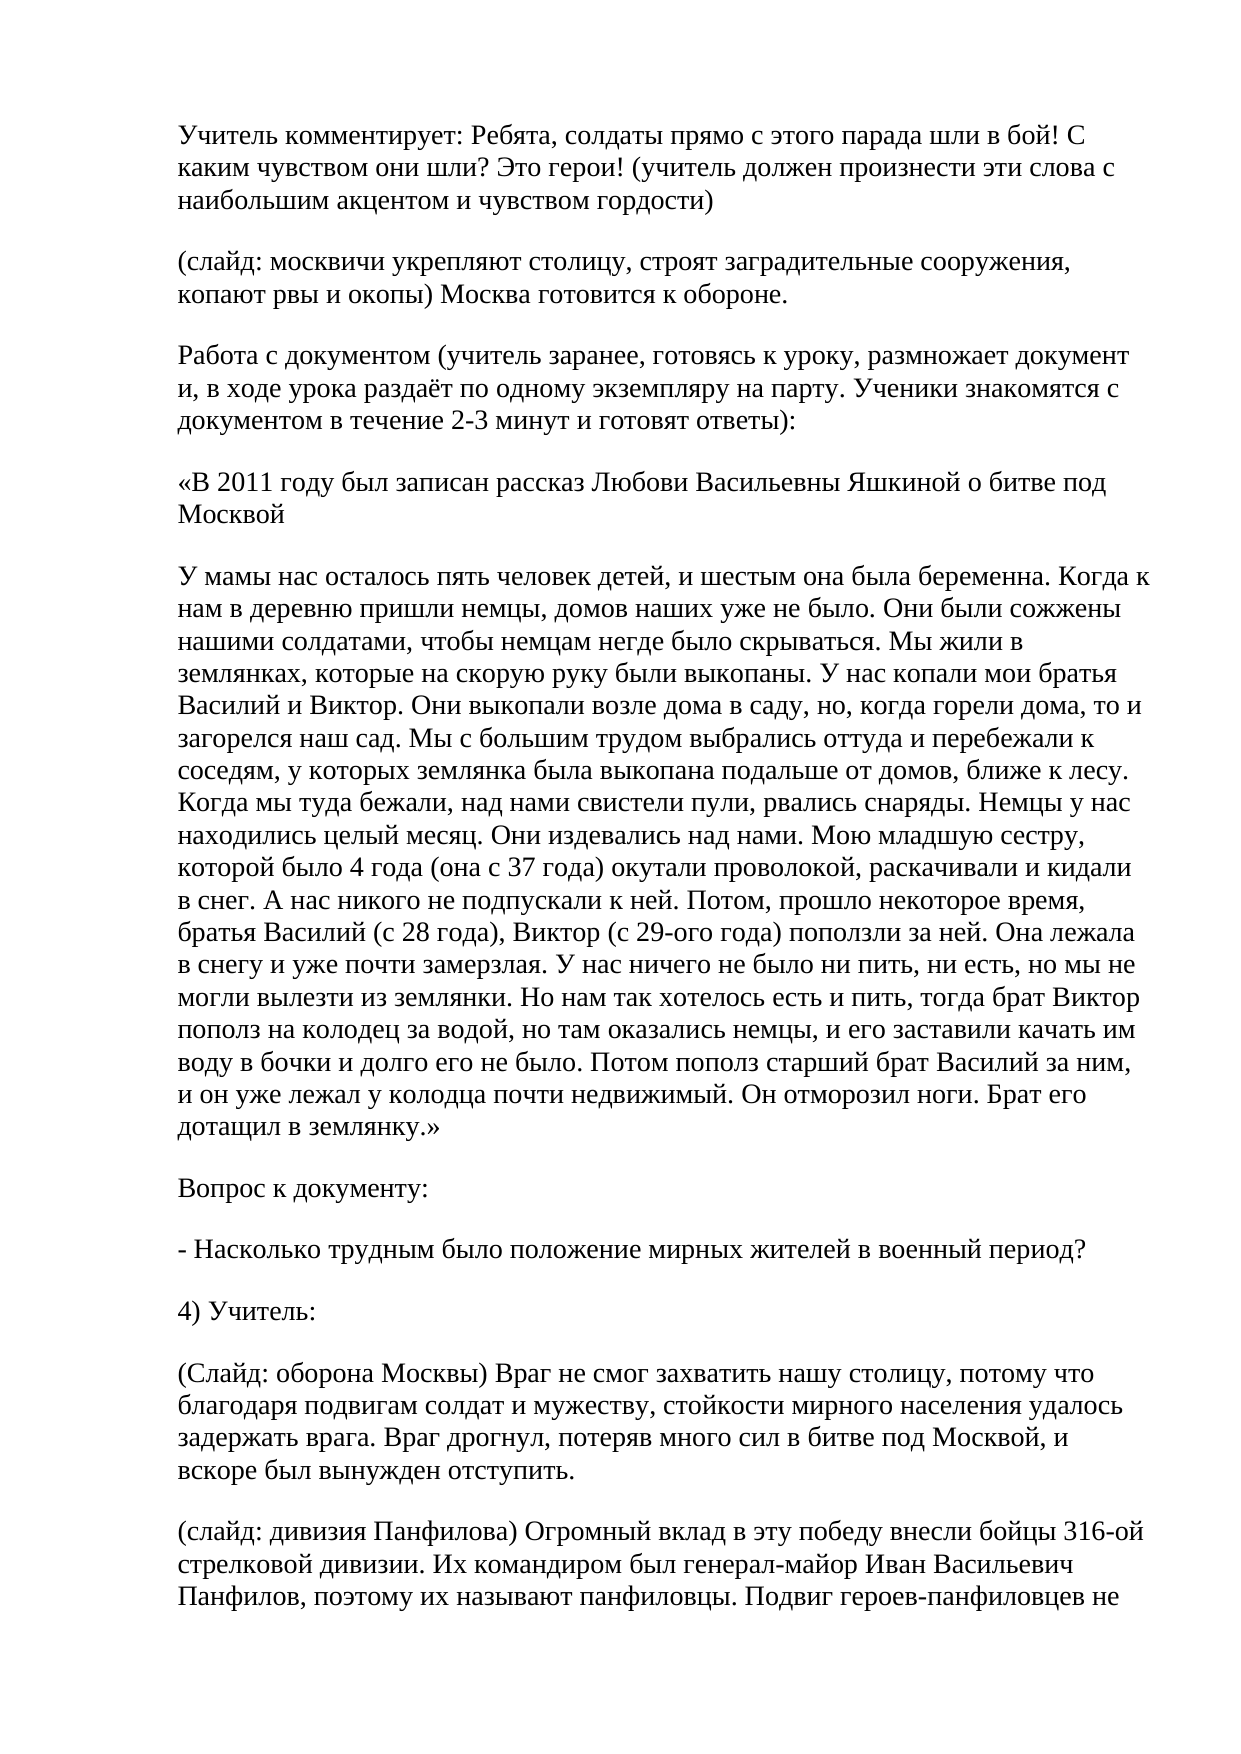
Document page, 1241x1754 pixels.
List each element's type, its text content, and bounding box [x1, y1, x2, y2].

text 4) Учитель: [177, 1294, 1152, 1327]
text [177, 1514, 1152, 1612]
text - Насколько трудным было положение мирных жителей в военный период? [177, 1233, 1152, 1265]
text Вопрос к документу: [177, 1171, 1152, 1203]
text Учитель комментирует: Ребята, солдаты прямо с этого парада шли в бой! С каким чувством они шли? Это герои! (учитель должен произнести эти слова с наибольшим акцентом и чувством гордости) [177, 118, 1152, 215]
text «В 2011 году был записан рассказ Любови Васильевны Яшкиной о битве под Москвой [177, 465, 1152, 529]
text (слайд: москвичи укрепляют столицу, строят заградительные сооружения, копают рвы и окопы) Москва готовится к обороне. [177, 244, 1152, 309]
text Работа с документом (учитель заранее, готовясь к уроку, размножает документ и, в ходе урока раздаёт по одному экземпляру на парту. Ученики знакомятся с документом в течение 2-3 минут и готовят ответы): [177, 338, 1152, 436]
text (Слайд: оборона Москвы) Враг не смог захватить нашу столицу, потому что благодаря подвигам солдат и мужеству, стойкости мирного населения удалось задержать врага. Враг дрогнул, потеряв много сил в битве под Москвой, и вскоре был вынужден отступить. [177, 1356, 1152, 1485]
text У мамы нас осталось пять человек детей, и шестым она была беременна. Когда к нам в деревню пришли немцы, домов наших уже не было. Они были сожжены нашими солдатами, чтобы немцам негде было скрываться. Мы жили в землянках, которые на скорую руку были выкопаны. У нас копали мои братья Василий и Виктор. Они выкопали возле дома в саду, но, когда горели дома, то и загорелся наш сад. Мы с большим трудом выбрались оттуда и перебежали к соседям, у которых землянка была выкопана подальше от домов, ближе к лесу. Когда мы туда бежали, над нами свистели пули, рвались снаряды. Немцы у нас находились целый месяц. Они издевались над нами. Мою младшую сестру, которой было 4 года (она с 37 года) окутали проволокой, раскачивали и кидали в снег. А нас никого не подпускали к ней. Потом, прошло некоторое время, братья Василий (с 28 года), Виктор (с 29-ого года) поползли за ней. Она лежала в снегу и уже почти замерзлая. У нас ничего не было ни пить, ни есть, но мы не могли вылезти из землянки. Но нам так хотелось есть и пить, тогда брат Виктор пополз на колодец за водой, но там оказались немцы, и его заставили качать им воду в бочки и долго его не было. Потом пополз старший брат Василий за ним, и он уже лежал у колодца почти недвижимый. Он отморозил ноги. Брат его дотащил в землянку.» [177, 559, 1152, 1142]
